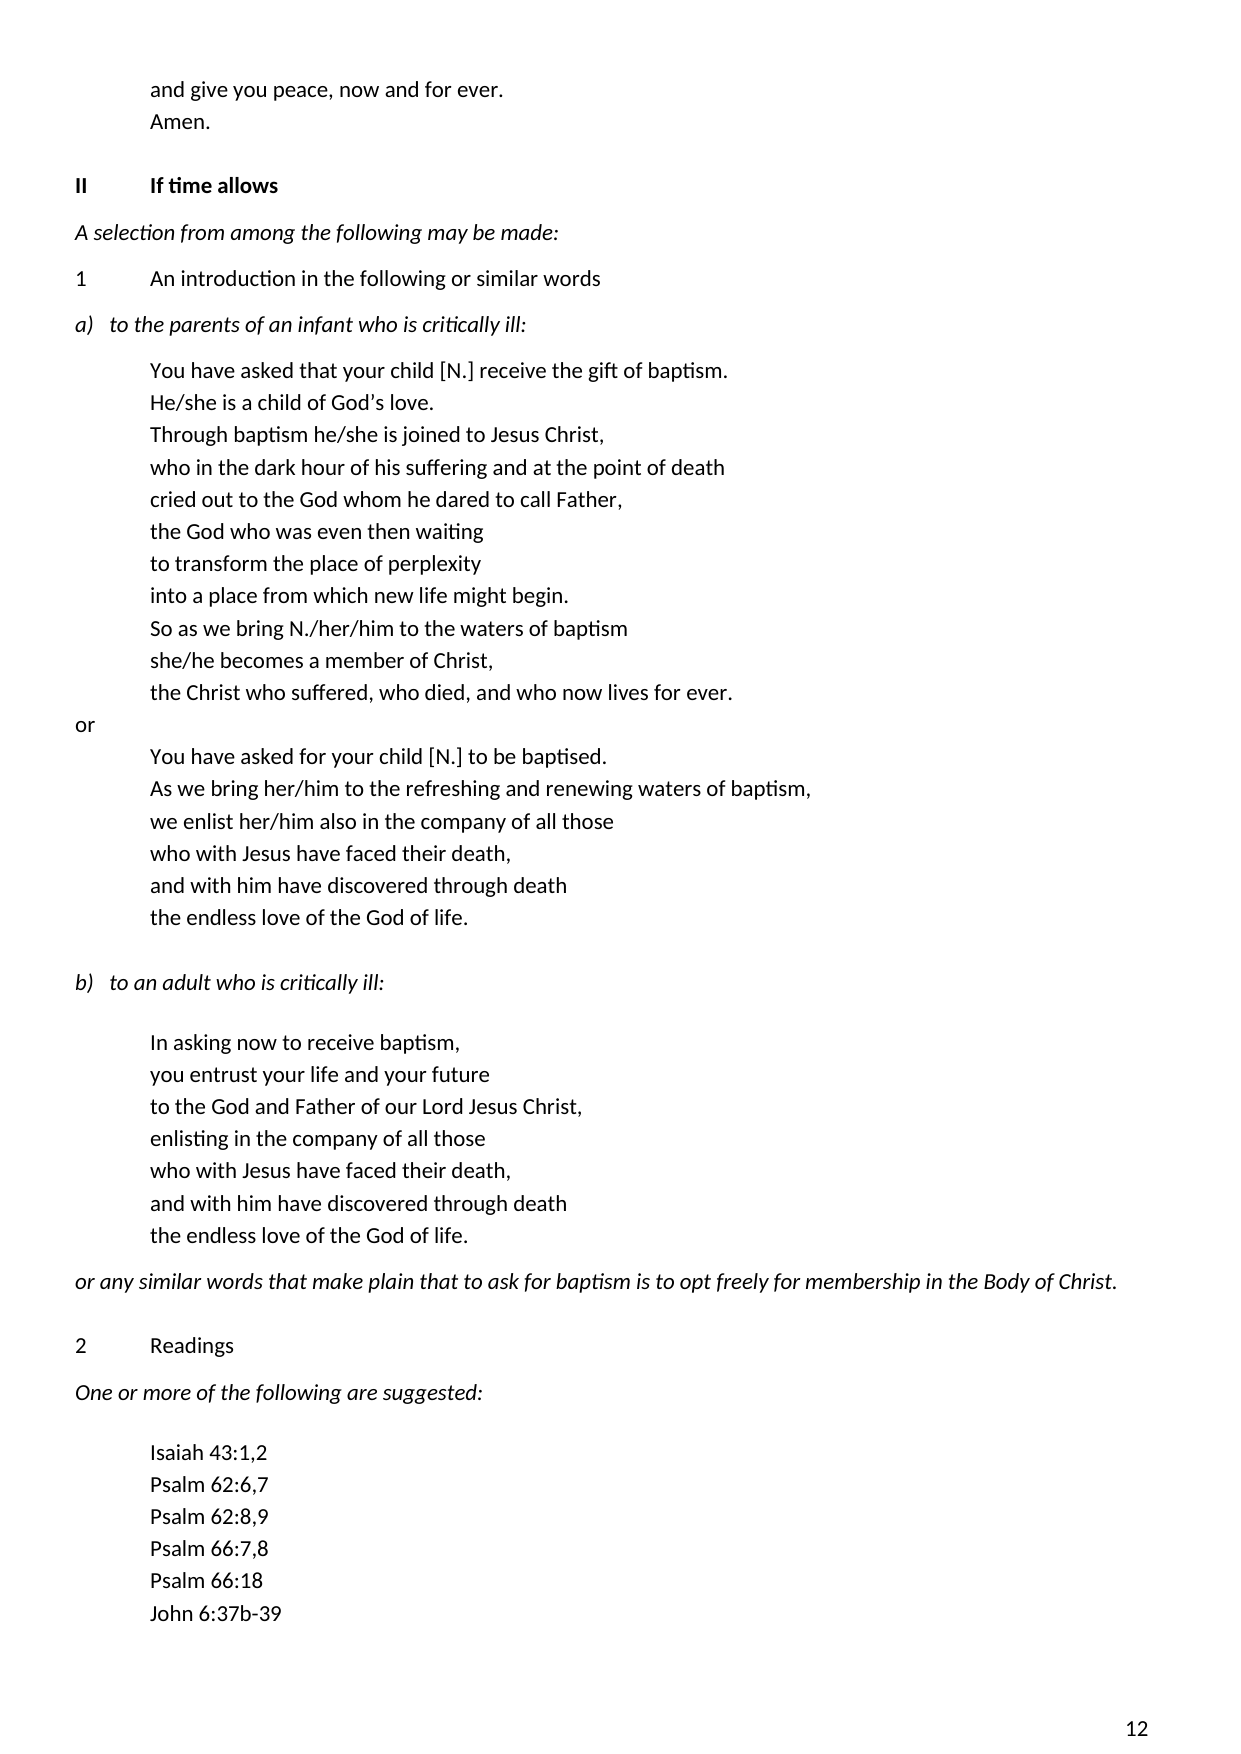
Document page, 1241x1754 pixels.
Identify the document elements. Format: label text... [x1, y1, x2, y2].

text 2 Readings [75, 1332, 1165, 1359]
text Psalm 66:7,8 [75, 1534, 1165, 1562]
text who in the dark hour of his suffering and at the point of death [75, 453, 1165, 481]
text A selection from among the following may be made: [75, 218, 1165, 246]
text You have asked that your child [N.] receive the gift of baptism. [75, 356, 1165, 384]
text who with Jesus have faced their death, [75, 839, 1165, 867]
text into a place from which new life might begin. [75, 581, 1165, 609]
text to the God and Father of our Lord Jesus Christ, [75, 1092, 1165, 1120]
text to transform the place of perplexity [75, 549, 1165, 577]
text He/she is a child of God’s love. [75, 388, 1165, 416]
text One or more of the following are suggested: [75, 1378, 1165, 1406]
text or any similar words that make plain that to ask for baptism is to opt freely for membership in the Body of Christ. [75, 1267, 1165, 1295]
text Psalm 66:18 [75, 1567, 1165, 1595]
text enlisting in the company of all those [75, 1124, 1165, 1152]
text the endless love of the God of life. [75, 903, 1165, 931]
text we enlist her/him also in the company of all those [75, 807, 1165, 835]
text a) to the parents of an infant who is critically ill: [75, 310, 1165, 338]
text she/he becomes a member of Christ, [75, 646, 1165, 674]
text cried out to the God whom he dared to call Father, [75, 485, 1165, 513]
text II If time allows [75, 172, 1165, 199]
text and give you peace, now and for ever. [75, 75, 1165, 103]
text and with him have discovered through death [75, 1189, 1165, 1217]
text Psalm 62:8,9 [75, 1502, 1165, 1530]
text the endless love of the God of life. [75, 1221, 1165, 1249]
text John 6:37b-39 [75, 1599, 1165, 1627]
text 1 An introduction in the following or similar words [75, 264, 1165, 292]
text and with him have discovered through death [75, 871, 1165, 899]
text Amen. [75, 107, 1165, 135]
text the Christ who suffered, who died, and who now lives for ever. [75, 678, 1165, 706]
text Psalm 62:6,7 [75, 1470, 1165, 1498]
text you entrust your life and your future [75, 1060, 1165, 1088]
text Through baptism he/she is joined to Jesus Christ, [75, 421, 1165, 448]
text Isaiah 43:1,2 [75, 1438, 1165, 1466]
text the God who was even then waiting [75, 517, 1165, 545]
text In asking now to receive baptism, [75, 1028, 1165, 1056]
text who with Jesus have faced their death, [75, 1157, 1165, 1185]
text or [75, 710, 1165, 738]
text As we bring her/him to the refreshing and renewing waters of baptism, [150, 774, 1165, 803]
text So as we bring N./her/him to the waters of baptism [75, 614, 1165, 642]
text b) to an adult who is critically ill: [75, 968, 1165, 996]
text You have asked for your child [N.] to be baptised. [75, 742, 1165, 770]
